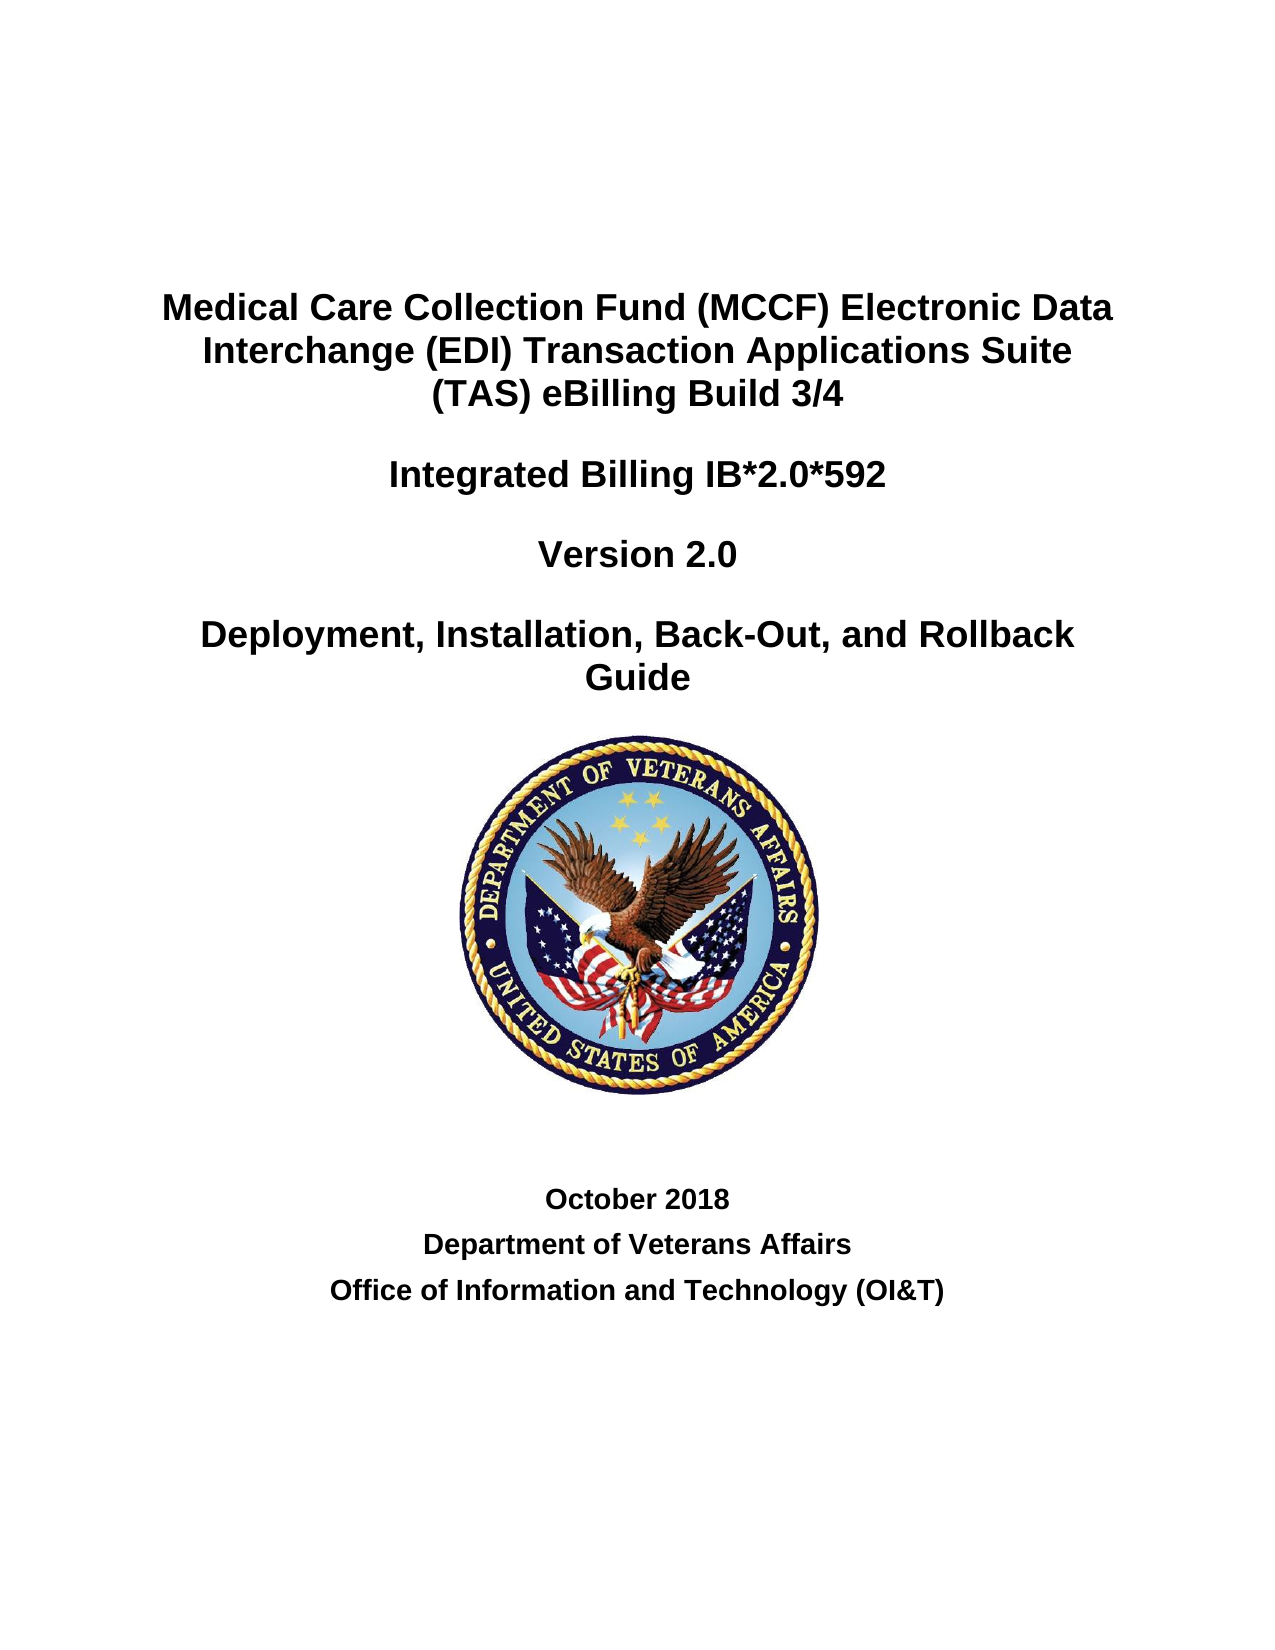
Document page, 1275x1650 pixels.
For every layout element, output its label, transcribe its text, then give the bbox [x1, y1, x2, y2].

subtitle Medical Care Collection Fund (MCCF) Electronic Data Interchange (EDI) Transaction Applications Suite (TAS) eBilling Build 3/4 [161, 285, 1114, 414]
picture [459, 735, 819, 1095]
subtitle October 2018 Department of Veterans Affairs [423, 1182, 854, 1261]
text Integrated Billing IB*2.0*592 Version 2.0 [388, 452, 887, 575]
subtitle Deployment, Installation, Back-Out, and Rollback Guide [161, 612, 1114, 699]
text Office of Information and Technology (OI&T) [329, 1273, 1148, 1307]
